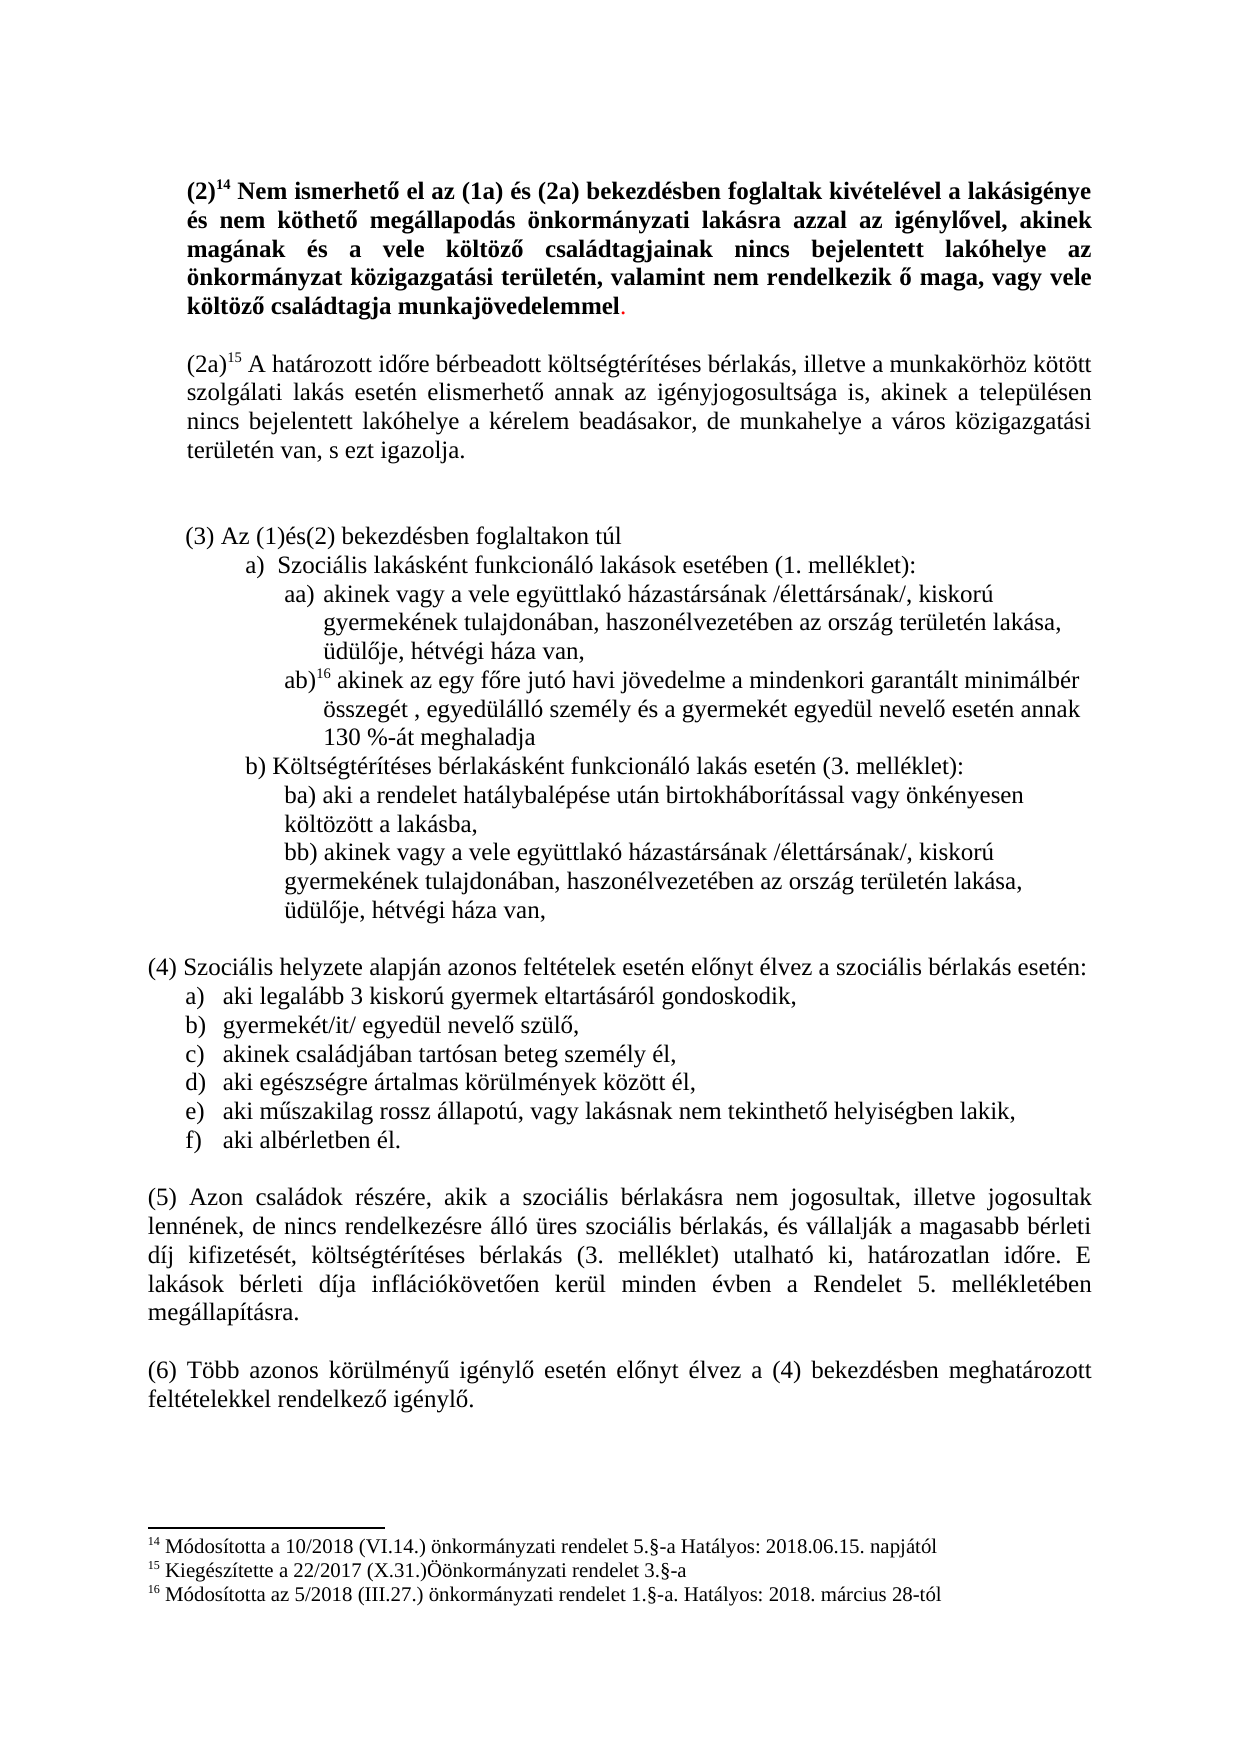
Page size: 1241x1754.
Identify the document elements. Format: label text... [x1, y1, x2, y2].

list aki legalább 3 kiskorú gyermek eltartásáról gondoskodik, [185, 981, 1092, 1010]
text (6) Több azonos körülményű igénylő esetén előnyt élvez a (4) bekezdésben meghatározott feltételekkel rendelkező igénylő. [148, 1355, 1092, 1412]
list aki műszakilag rossz állapotú, vagy lakásnak nem tekinthető helyiségben lakik, [185, 1096, 1092, 1125]
text (2a) A határozott időre bérbeadott költségtérítéses bérlakás, illetve a munkakörhöz kötött szolgálati lakás esetén elismerhető annak az igényjogosultsága is, akinek a településen nincs bejelentett lakóhelye a kérelem beadásakor, de munkahelye a város közigazgatási területén van, s ezt igazolja. [187, 349, 1092, 464]
list aki albérletben él. [185, 1125, 1092, 1154]
text bb) akinek vagy a vele együttlakó házastársának /élettársának/, kiskorú gyermekének tulajdonában, haszonélvezetében az ország területén lakása, üdülője, hétvégi háza van, [284, 837, 1092, 924]
list akinek vagy a vele együttlakó házastársának /élettársának/, kiskorú gyermekének tulajdonában, haszonélvezetében az ország területén lakása, üdülője, hétvégi háza van, [284, 579, 1092, 665]
text (5) Azon családok részére, akik a szociális bérlakásra nem jogosultak, illetve jogosultak lennének, de nincs rendelkezésre álló üres szociális bérlakás, és vállalják a magasabb bérleti díj kifizetését, költségtérítéses bérlakás (3. melléklet) utalható ki, határozatlan időre. E lakások bérleti díja inflációkövetően kerül minden évben a Rendelet 5. mellékletében megállapításra. [148, 1182, 1092, 1326]
list akinek családjában tartósan beteg személy él, [185, 1039, 1092, 1067]
text (2) Nem ismerhető el az (1a) és (2a) bekezdésben foglaltak kivételével a lakásigénye és nem köthető megállapodás önkormányzati lakásra azzal az igénylővel, akinek magának és a vele költöző családtagjainak nincs bejelentett lakóhelye az önkormányzat közigazgatási területén, valamint nem rendelkezik ő maga, vagy vele költöző családtagja munkajövedelemmel. [187, 176, 1092, 320]
text ab) akinek az egy főre jutó havi jövedelme a mindenkori garantált minimálbér összegét , egyedülálló személy és a gyermekét egyedül nevelő esetén annak 130 %-át meghaladja [284, 665, 1092, 751]
text (3) Az (1)és(2) bekezdésben foglaltakon túl [185, 521, 1092, 550]
text b) Költségtérítéses bérlakásként funkcionáló lakás esetén (3. melléklet): [185, 751, 1092, 780]
text (4) Szociális helyzete alapján azonos feltételek esetén előnyt élvez a szociális bérlakás esetén: [148, 952, 1092, 981]
text a) Szociális lakásként funkcionáló lakások esetében (1. melléklet): [185, 550, 1092, 579]
text ba) aki a rendelet hatálybalépése után birtokháborítással vagy önkényesen költözött a lakásba, [284, 780, 1092, 837]
list aki egészségre ártalmas körülmények között él, [185, 1067, 1092, 1096]
list gyermekét/it/ egyedül nevelő szülő, [185, 1010, 1092, 1039]
